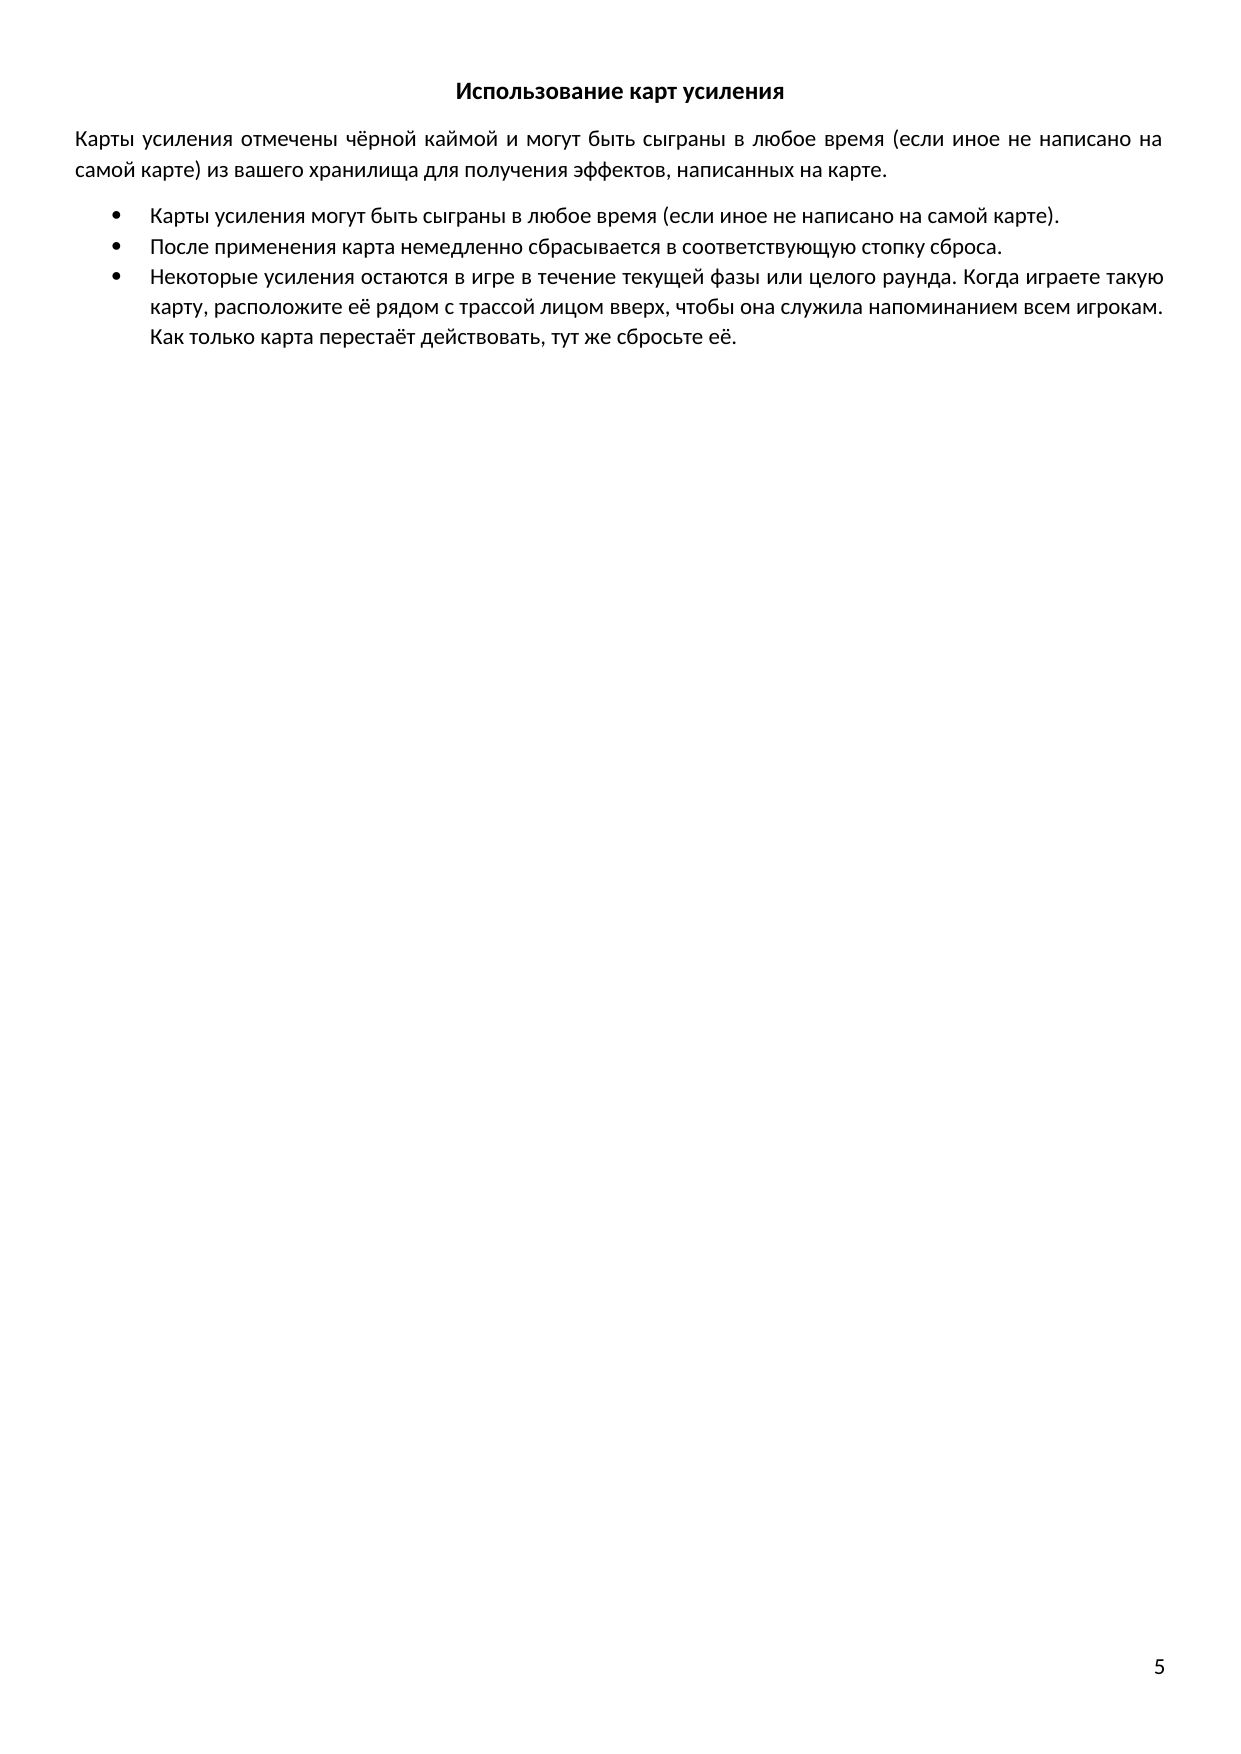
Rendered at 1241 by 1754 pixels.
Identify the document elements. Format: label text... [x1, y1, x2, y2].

text Использование карт усиления [75, 75, 1165, 106]
list Некоторые усиления остаются в игре в течение текущей фазы или целого раунда. Когда играете такую карту, расположите её рядом с трассой лицом вверх, чтобы она служила напоминанием всем игрокам. Как только карта перестаёт действовать, тут же сбросьте её. [112, 262, 1165, 351]
list После применения карта немедленно сбрасывается в соответствующую стопку сброса. [112, 232, 1165, 260]
text Карты усиления отмечены чёрной каймой и могут быть сыграны в любое время (если иное не написано на самой карте) из вашего хранилища для получения эффектов, написанных на карте. [75, 124, 1165, 183]
list Карты усиления могут быть сыграны в любое время (если иное не написано на самой карте). [112, 202, 1165, 230]
